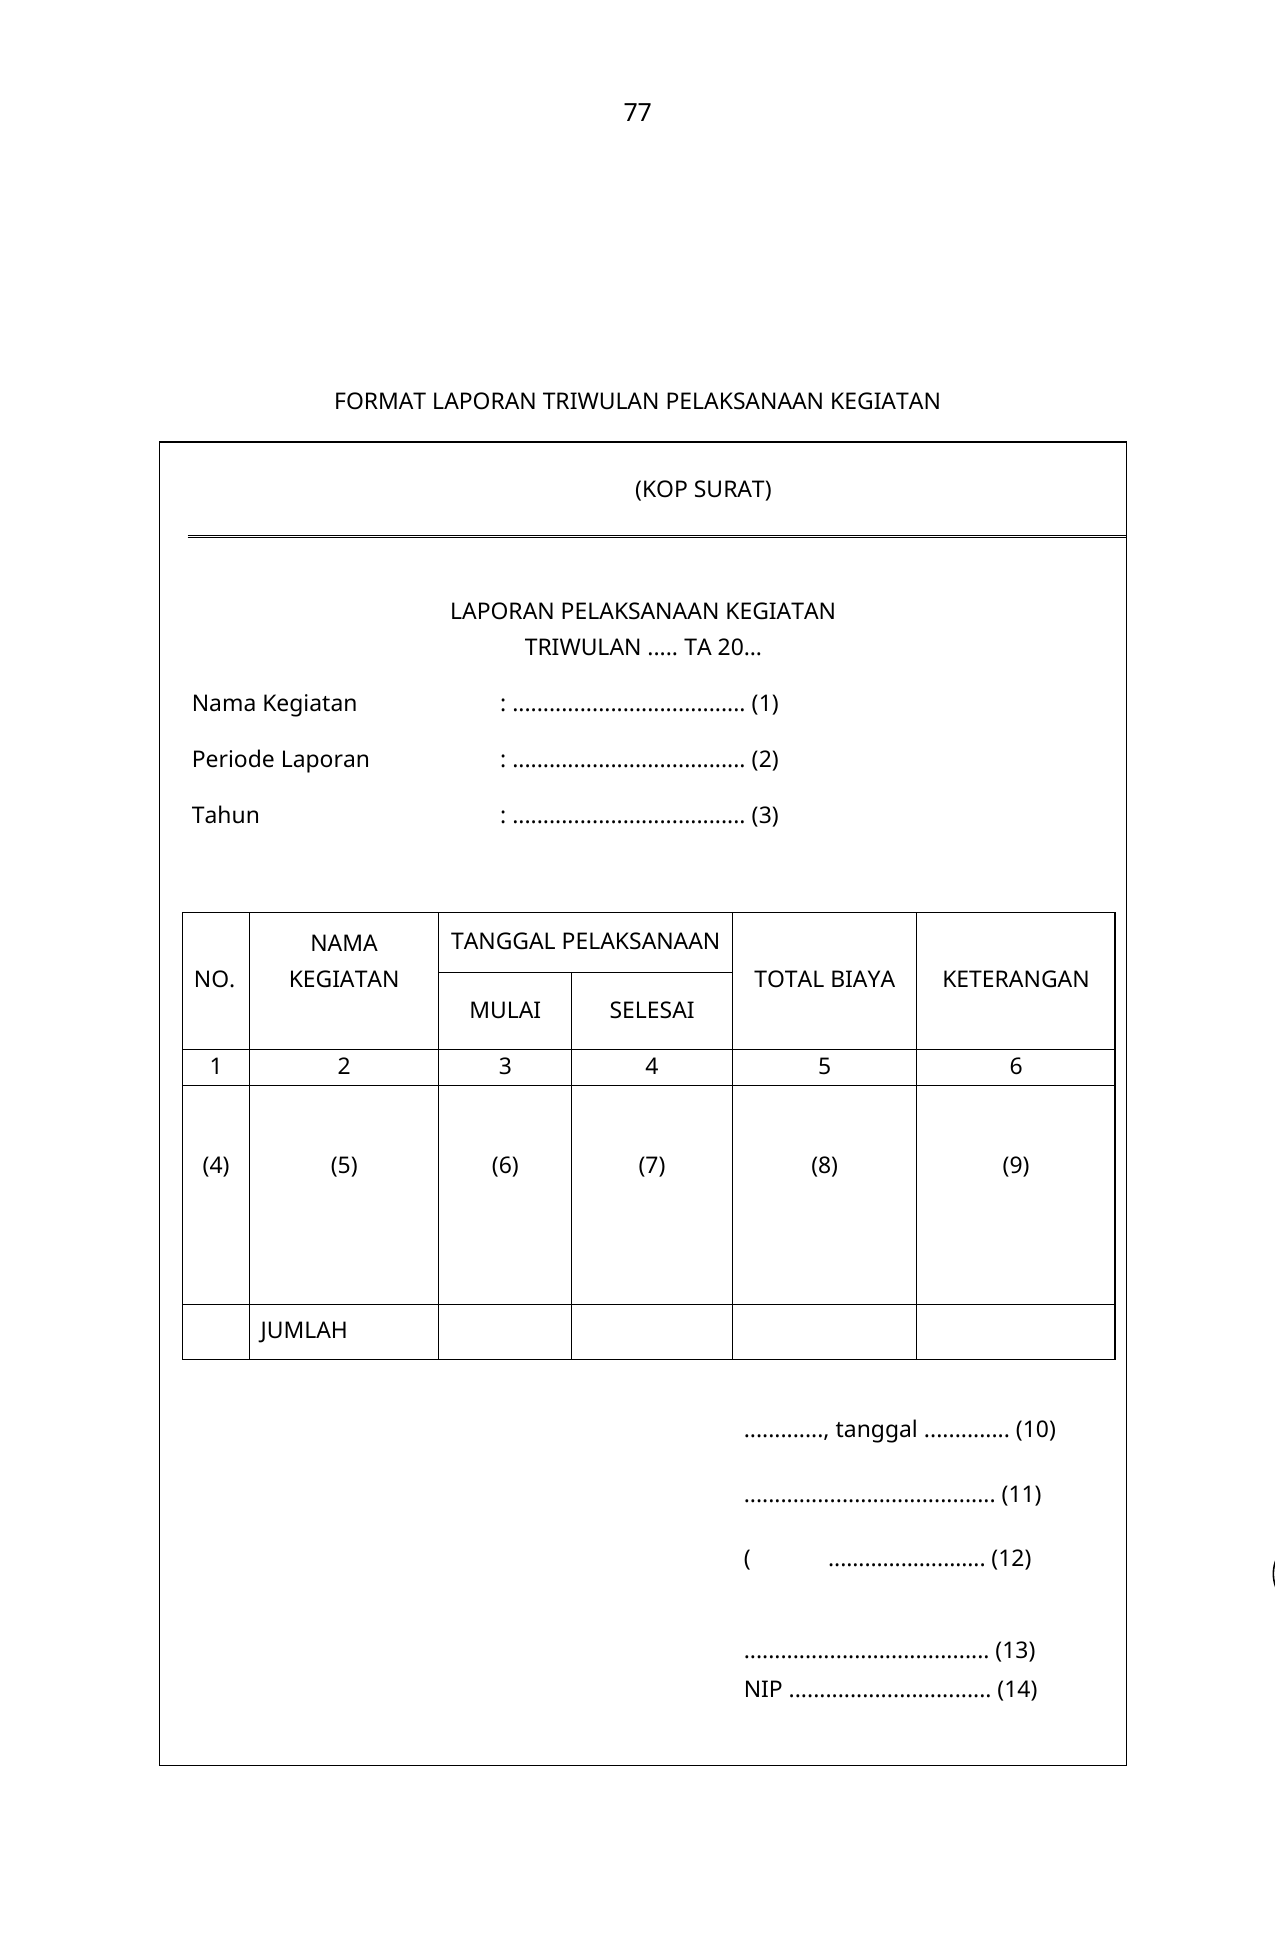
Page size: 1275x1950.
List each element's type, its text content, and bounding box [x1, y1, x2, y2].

text FORMAT LAPORAN TRIWULAN PELAKSANAAN KEGIATAN [148, 384, 1127, 416]
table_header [160, 443, 1126, 1764]
